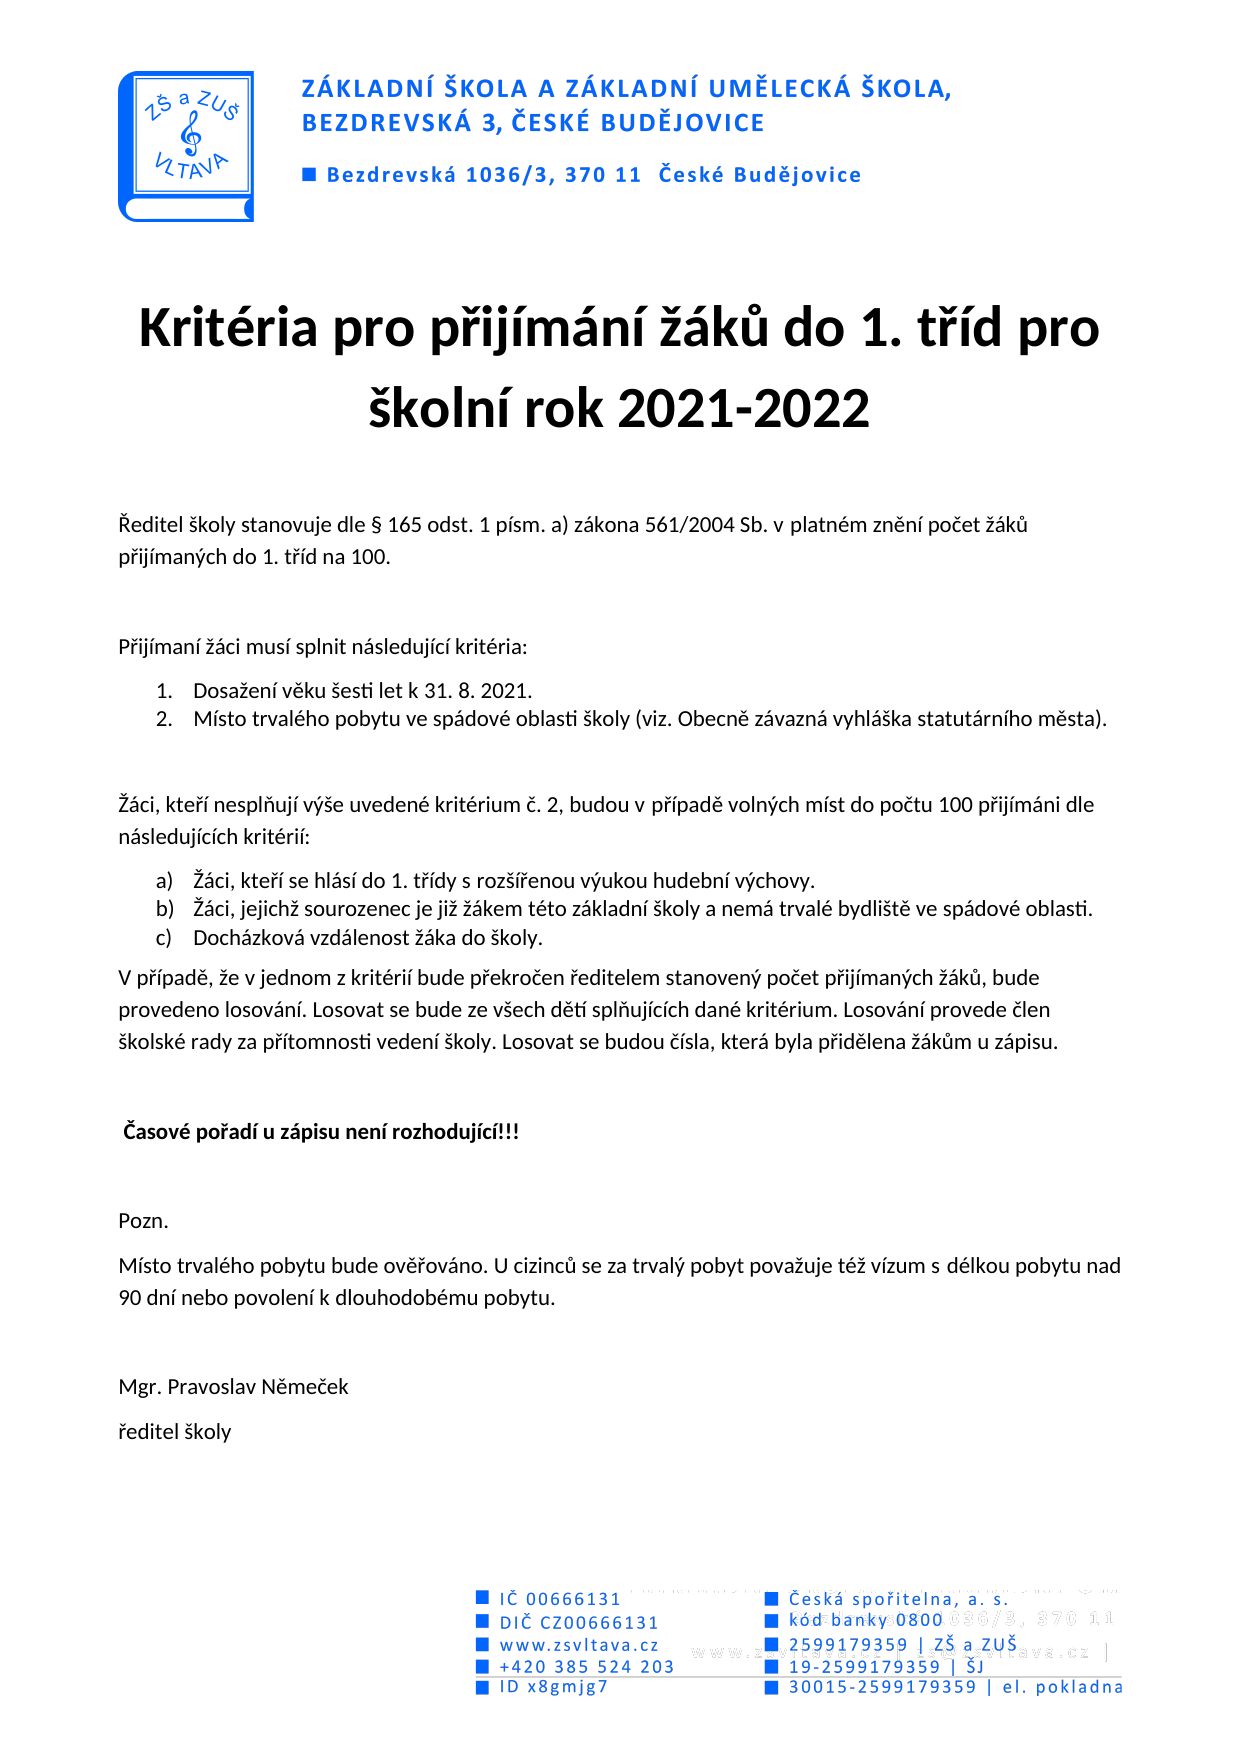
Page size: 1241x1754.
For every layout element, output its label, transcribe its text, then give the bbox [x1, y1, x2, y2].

list Místo trvalého pobytu ve spádové oblasti školy (viz. Obecně závazná vyhláška statutárního města). [156, 704, 1122, 732]
list Žáci, kteří se hlásí do 1. třídy s rozšířenou výukou hudební výchovy. [156, 867, 1122, 894]
text Mgr. Pravoslav Němeček [118, 1372, 1122, 1401]
list Dosažení věku šesti let k 31. 8. 2021. [156, 676, 1122, 704]
text Pozn. [118, 1206, 1122, 1234]
text ředitel školy [118, 1417, 1122, 1445]
text Žáci, kteří nesplňují výše uvedené kritérium č. 2, budou v případě volných míst do počtu 100 přijímáni dle následujících kritérií: [118, 790, 1122, 850]
text Časové pořadí u zápisu není rozhodující!!! [118, 1117, 1122, 1145]
picture [118, 71, 950, 222]
picture [475, 1590, 1122, 1696]
text Přijímaní žáci musí splnit následující kritéria: [118, 632, 1122, 660]
list Docházková vzdálenost žáka do školy. [156, 923, 1122, 951]
text Ředitel školy stanovuje dle § 165 odst. 1 písm. a) zákona 561/2004 Sb. v platném znění počet žáků přijímaných do 1. tříd na 100. [118, 510, 1122, 570]
text Místo trvalého pobytu bude ověřováno. U cizinců se za trvalý pobyt považuje též vízum s délkou pobytu nad 90 dní nebo povolení k dlouhodobému pobytu. [118, 1251, 1122, 1311]
text Kritéria pro přijímání žáků do 1. tříd pro školní rok 2021-2022 [118, 289, 1122, 442]
text V případě, že v jednom z kritérií bude překročen ředitelem stanovený počet přijímaných žáků, bude provedeno losování. Losovat se bude ze všech dětí splňujících dané kritérium. Losování provede člen školské rady za přítomnosti vedení školy. Losovat se budou čísla, která byla přidělena žákům u zápisu. [118, 963, 1122, 1056]
list Žáci, jejichž sourozenec je již žákem této základní školy a nemá trvalé bydliště ve spádové oblasti. [156, 894, 1122, 923]
